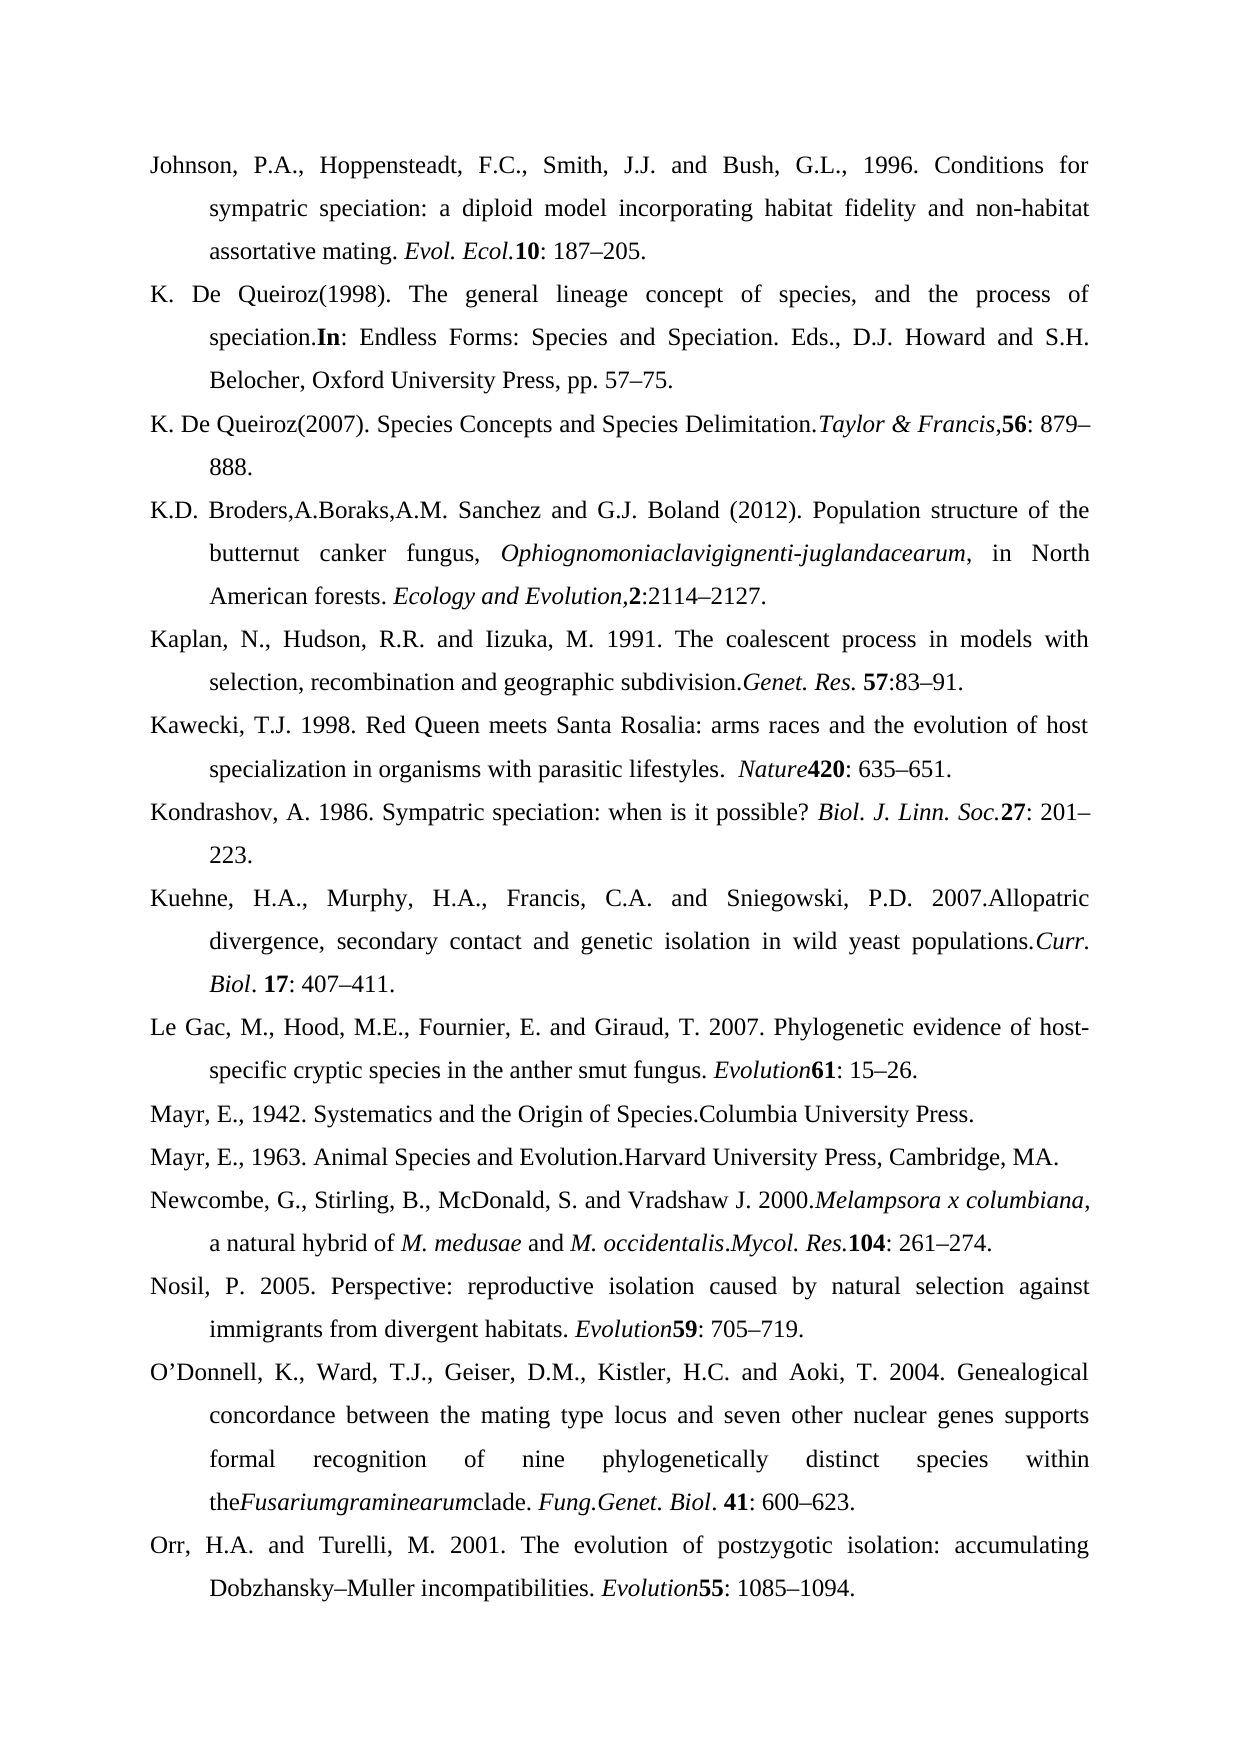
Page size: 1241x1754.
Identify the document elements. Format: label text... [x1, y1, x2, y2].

text Kondrashov, A. 1986. Sympatric speciation: when is it possible? Biol. J. Linn. Soc.27: 201–223. [150, 797, 1090, 869]
text Kuehne, H.A., Murphy, H.A., Francis, C.A. and Sniegowski, P.D. 2007.Allopatric divergence, secondary contact and genetic isolation in wild yeast populations.Curr. Biol. 17: 407–411. [150, 883, 1090, 998]
text Mayr, E., 1942. Systematics and the Origin of Species.Columbia University Press. [150, 1099, 1090, 1127]
text Nosil, P. 2005. Perspective: reproductive isolation caused by natural selection against immigrants from divergent habitats. Evolution59: 705–719. [150, 1271, 1090, 1343]
text Kawecki, T.J. 1998. Red Queen meets Santa Rosalia: arms races and the evolution of host specialization in organisms with parasitic lifestyles. Nature420: 635–651. [150, 711, 1090, 782]
text K.D. Broders,A.Boraks,A.M. Sanchez and G.J. Boland (2012). Population structure of the butternut canker fungus, Ophiognomoniaclavigignenti-juglandacearum, in North American forests. Ecology and Evolution,2:2114–2127. [150, 495, 1090, 610]
text Le Gac, M., Hood, M.E., Fournier, E. and Giraud, T. 2007. Phylogenetic evidence of host-specific cryptic species in the anther smut fungus. Evolution61: 15–26. [150, 1012, 1090, 1084]
text K. De Queiroz(1998). The general lineage concept of species, and the process of speciation.In: Endless Forms: Species and Speciation. Eds., D.J. Howard and S.H. Belocher, Oxford University Press, pp. 57–75. [150, 279, 1090, 394]
text Johnson, P.A., Hoppensteadt, F.C., Smith, J.J. and Bush, G.L., 1996. Conditions for sympatric speciation: a diploid model incorporating habitat fidelity and non-habitat assortative mating. Evol. Ecol.10: 187–205. [150, 150, 1090, 265]
text K. De Queiroz(2007). Species Concepts and Species Delimitation.Taylor & Francis,56: 879–888. [150, 409, 1090, 481]
text Mayr, E., 1963. Animal Species and Evolution.Harvard University Press, Cambridge, MA. [150, 1142, 1090, 1171]
text O’Donnell, K., Ward, T.J., Geiser, D.M., Kistler, H.C. and Aoki, T. 2004. Genealogical concordance between the mating type locus and seven other nuclear genes supports formal recognition of nine phylogenetically distinct species within theFusariumgraminearumclade. Fung.Genet. Biol. 41: 600–623. [150, 1357, 1090, 1516]
text Newcombe, G., Stirling, B., McDonald, S. and Vradshaw J. 2000.Melampsora x columbiana, a natural hybrid of M. medusae and M. occidentalis.Mycol. Res.104: 261–274. [150, 1185, 1090, 1257]
text Orr, H.A. and Turelli, M. 2001. The evolution of postzygotic isolation: accumulating Dobzhansky–Muller incompatibilities. Evolution55: 1085–1094. [150, 1530, 1090, 1602]
text Kaplan, N., Hudson, R.R. and Iizuka, M. 1991. The coalescent process in models with selection, recombination and geographic subdivision.Genet. Res. 57:83–91. [150, 624, 1090, 696]
